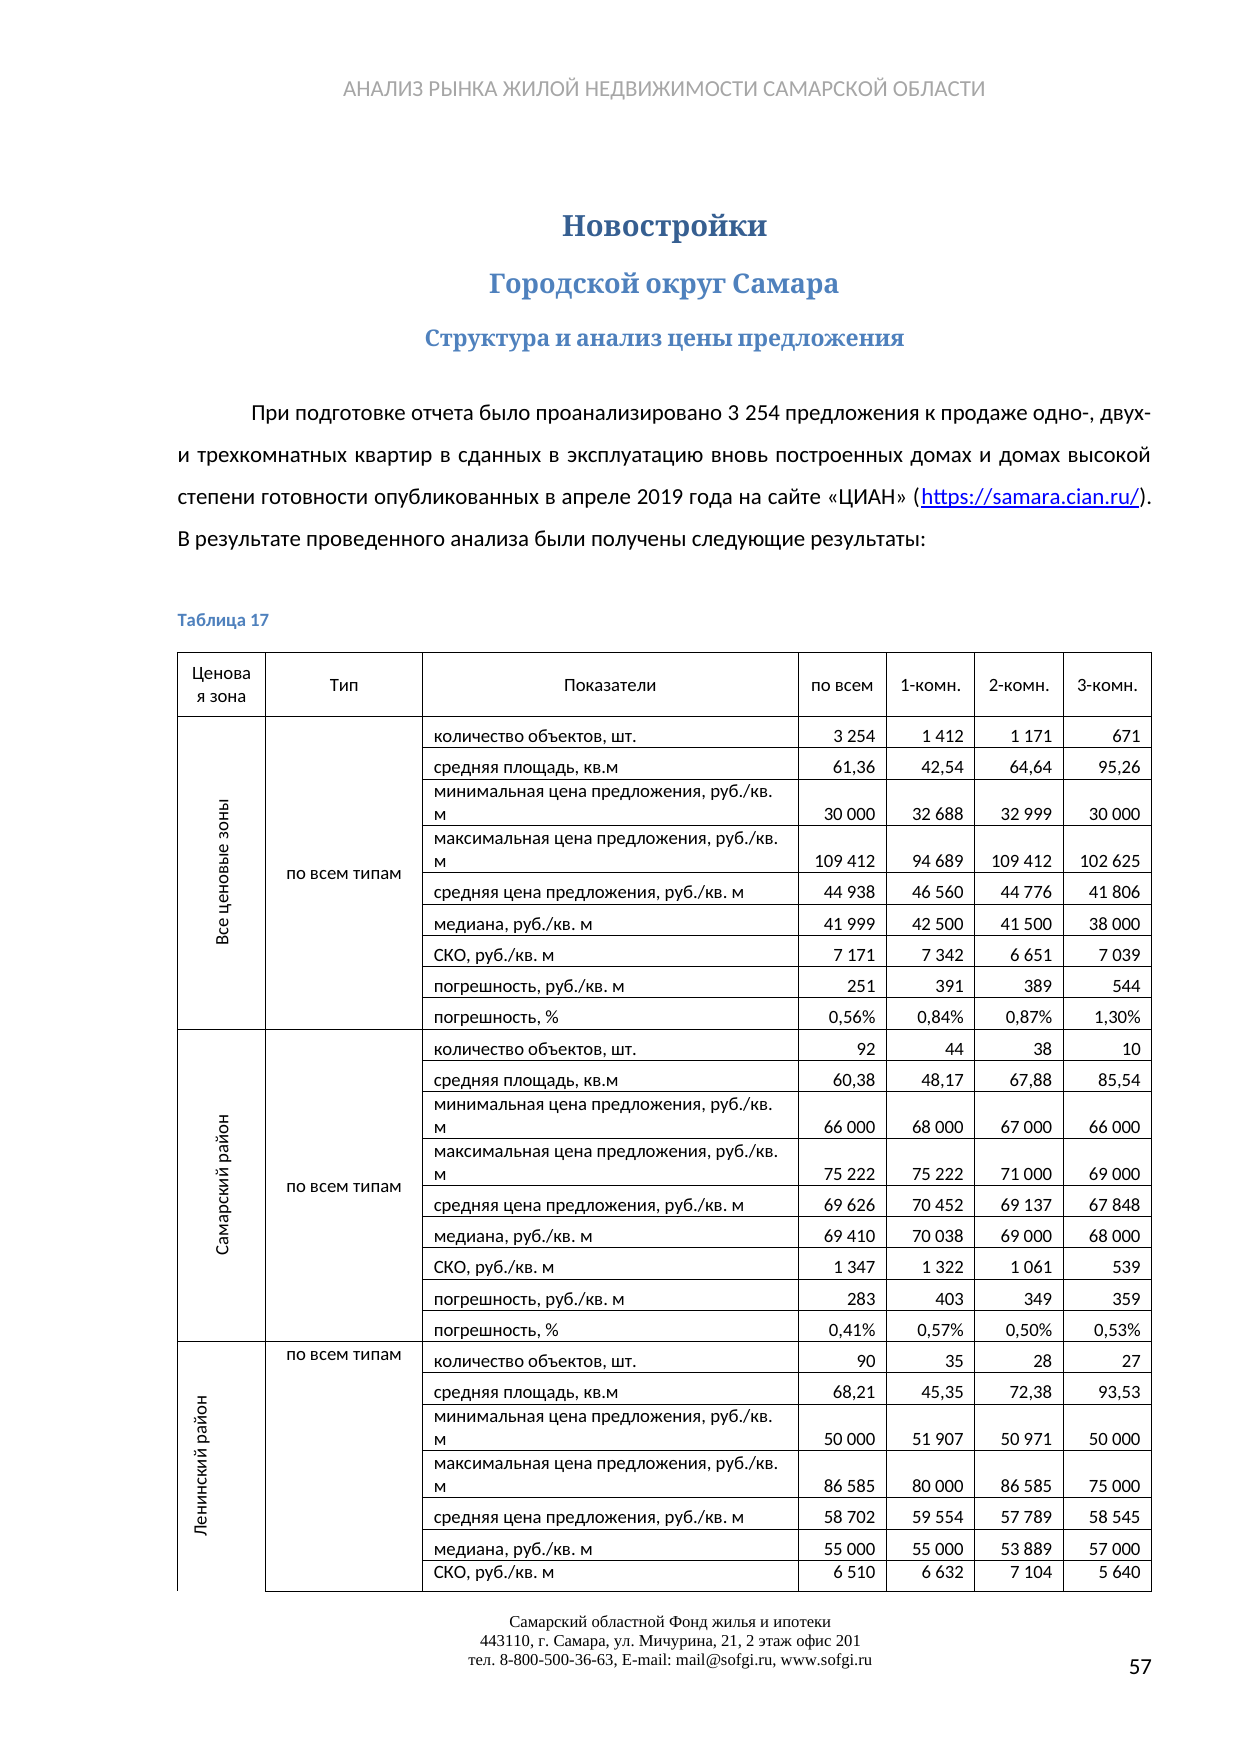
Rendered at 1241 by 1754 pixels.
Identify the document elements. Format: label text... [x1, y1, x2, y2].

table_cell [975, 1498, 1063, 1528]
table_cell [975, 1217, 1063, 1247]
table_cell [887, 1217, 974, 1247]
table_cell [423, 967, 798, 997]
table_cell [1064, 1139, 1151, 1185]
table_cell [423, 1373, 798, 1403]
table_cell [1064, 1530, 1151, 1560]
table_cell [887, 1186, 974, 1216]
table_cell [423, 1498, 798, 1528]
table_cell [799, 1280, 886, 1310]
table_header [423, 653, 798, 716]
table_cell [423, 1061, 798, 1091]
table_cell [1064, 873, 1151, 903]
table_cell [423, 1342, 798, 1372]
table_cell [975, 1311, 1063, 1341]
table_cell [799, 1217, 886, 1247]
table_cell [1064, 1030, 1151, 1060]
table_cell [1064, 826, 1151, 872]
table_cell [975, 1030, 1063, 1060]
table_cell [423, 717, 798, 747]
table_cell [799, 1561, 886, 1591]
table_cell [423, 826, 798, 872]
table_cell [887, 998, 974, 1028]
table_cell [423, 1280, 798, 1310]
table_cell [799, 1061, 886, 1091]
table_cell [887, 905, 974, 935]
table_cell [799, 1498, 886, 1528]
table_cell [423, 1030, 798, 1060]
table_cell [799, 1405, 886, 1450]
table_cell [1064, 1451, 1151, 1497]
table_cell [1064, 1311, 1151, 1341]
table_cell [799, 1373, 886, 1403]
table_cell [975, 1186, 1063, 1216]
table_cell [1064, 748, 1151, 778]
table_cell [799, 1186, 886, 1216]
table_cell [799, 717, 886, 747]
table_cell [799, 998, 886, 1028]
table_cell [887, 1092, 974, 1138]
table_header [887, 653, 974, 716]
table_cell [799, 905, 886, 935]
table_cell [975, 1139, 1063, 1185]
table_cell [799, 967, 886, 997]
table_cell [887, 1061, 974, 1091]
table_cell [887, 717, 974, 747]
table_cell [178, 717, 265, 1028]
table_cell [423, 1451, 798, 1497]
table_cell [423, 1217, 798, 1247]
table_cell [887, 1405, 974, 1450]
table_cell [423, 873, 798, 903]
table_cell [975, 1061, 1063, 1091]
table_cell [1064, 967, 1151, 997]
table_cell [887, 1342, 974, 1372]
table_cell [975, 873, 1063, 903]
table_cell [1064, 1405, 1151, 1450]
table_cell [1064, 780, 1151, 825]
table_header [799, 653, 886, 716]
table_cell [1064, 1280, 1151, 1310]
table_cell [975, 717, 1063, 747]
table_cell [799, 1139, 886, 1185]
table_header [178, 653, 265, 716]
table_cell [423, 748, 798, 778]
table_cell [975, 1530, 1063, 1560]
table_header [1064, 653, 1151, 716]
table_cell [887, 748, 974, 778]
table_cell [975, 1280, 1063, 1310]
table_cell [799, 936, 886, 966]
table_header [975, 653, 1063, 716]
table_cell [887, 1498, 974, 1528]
text При подготовке отчета было проанализировано 3 254 предложения к продаже одно-, двух- и трехкомнатных квартир в сданных в эксплуатацию вновь построенных домах и домах высокой степени готовности опубликованных в апреле 2019 года на сайте «ЦИАН» (https://samara.cian.ru/). В результате проведенного анализа были получены следующие результаты: [177, 398, 1152, 552]
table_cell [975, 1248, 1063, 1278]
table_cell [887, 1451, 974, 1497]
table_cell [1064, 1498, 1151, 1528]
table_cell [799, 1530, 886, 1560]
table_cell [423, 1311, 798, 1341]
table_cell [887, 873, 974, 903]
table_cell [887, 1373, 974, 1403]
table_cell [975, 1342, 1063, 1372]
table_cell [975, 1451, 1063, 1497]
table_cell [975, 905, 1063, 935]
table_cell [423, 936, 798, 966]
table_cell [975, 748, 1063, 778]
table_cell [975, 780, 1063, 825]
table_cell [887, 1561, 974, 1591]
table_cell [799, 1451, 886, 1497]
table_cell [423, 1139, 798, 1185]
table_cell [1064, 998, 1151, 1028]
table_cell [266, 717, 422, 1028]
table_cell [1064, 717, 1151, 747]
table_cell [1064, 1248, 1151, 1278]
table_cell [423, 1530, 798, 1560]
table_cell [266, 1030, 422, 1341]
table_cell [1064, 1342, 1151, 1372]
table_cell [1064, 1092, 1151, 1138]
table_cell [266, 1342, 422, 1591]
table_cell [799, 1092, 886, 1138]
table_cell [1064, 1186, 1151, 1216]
subtitle Структура и анализ цены предложения [177, 326, 1152, 352]
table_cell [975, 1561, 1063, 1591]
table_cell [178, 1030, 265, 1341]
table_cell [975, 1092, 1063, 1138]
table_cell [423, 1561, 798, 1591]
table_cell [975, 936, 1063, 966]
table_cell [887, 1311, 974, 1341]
subtitle Новостройки [177, 210, 1152, 244]
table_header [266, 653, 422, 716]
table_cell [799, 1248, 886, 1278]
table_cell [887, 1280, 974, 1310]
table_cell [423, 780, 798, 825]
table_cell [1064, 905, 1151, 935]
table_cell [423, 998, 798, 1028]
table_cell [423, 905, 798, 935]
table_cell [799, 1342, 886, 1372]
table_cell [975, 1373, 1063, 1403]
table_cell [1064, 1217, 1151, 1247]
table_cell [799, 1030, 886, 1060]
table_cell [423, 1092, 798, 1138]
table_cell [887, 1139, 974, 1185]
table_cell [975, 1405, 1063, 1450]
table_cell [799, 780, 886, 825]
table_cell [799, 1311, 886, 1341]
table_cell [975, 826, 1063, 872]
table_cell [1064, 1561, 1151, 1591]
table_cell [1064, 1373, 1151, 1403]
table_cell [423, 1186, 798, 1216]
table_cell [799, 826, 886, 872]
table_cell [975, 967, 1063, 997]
subtitle Городской округ Самара [177, 269, 1152, 301]
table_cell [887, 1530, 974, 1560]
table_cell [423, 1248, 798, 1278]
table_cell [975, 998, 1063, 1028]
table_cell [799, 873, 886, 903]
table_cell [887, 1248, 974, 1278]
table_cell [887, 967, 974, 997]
text Таблица 17 [177, 608, 1152, 631]
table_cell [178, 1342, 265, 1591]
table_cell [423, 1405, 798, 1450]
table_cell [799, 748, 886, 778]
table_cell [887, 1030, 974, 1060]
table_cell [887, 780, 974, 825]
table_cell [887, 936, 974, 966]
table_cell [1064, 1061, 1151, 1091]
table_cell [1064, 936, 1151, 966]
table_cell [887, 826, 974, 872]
